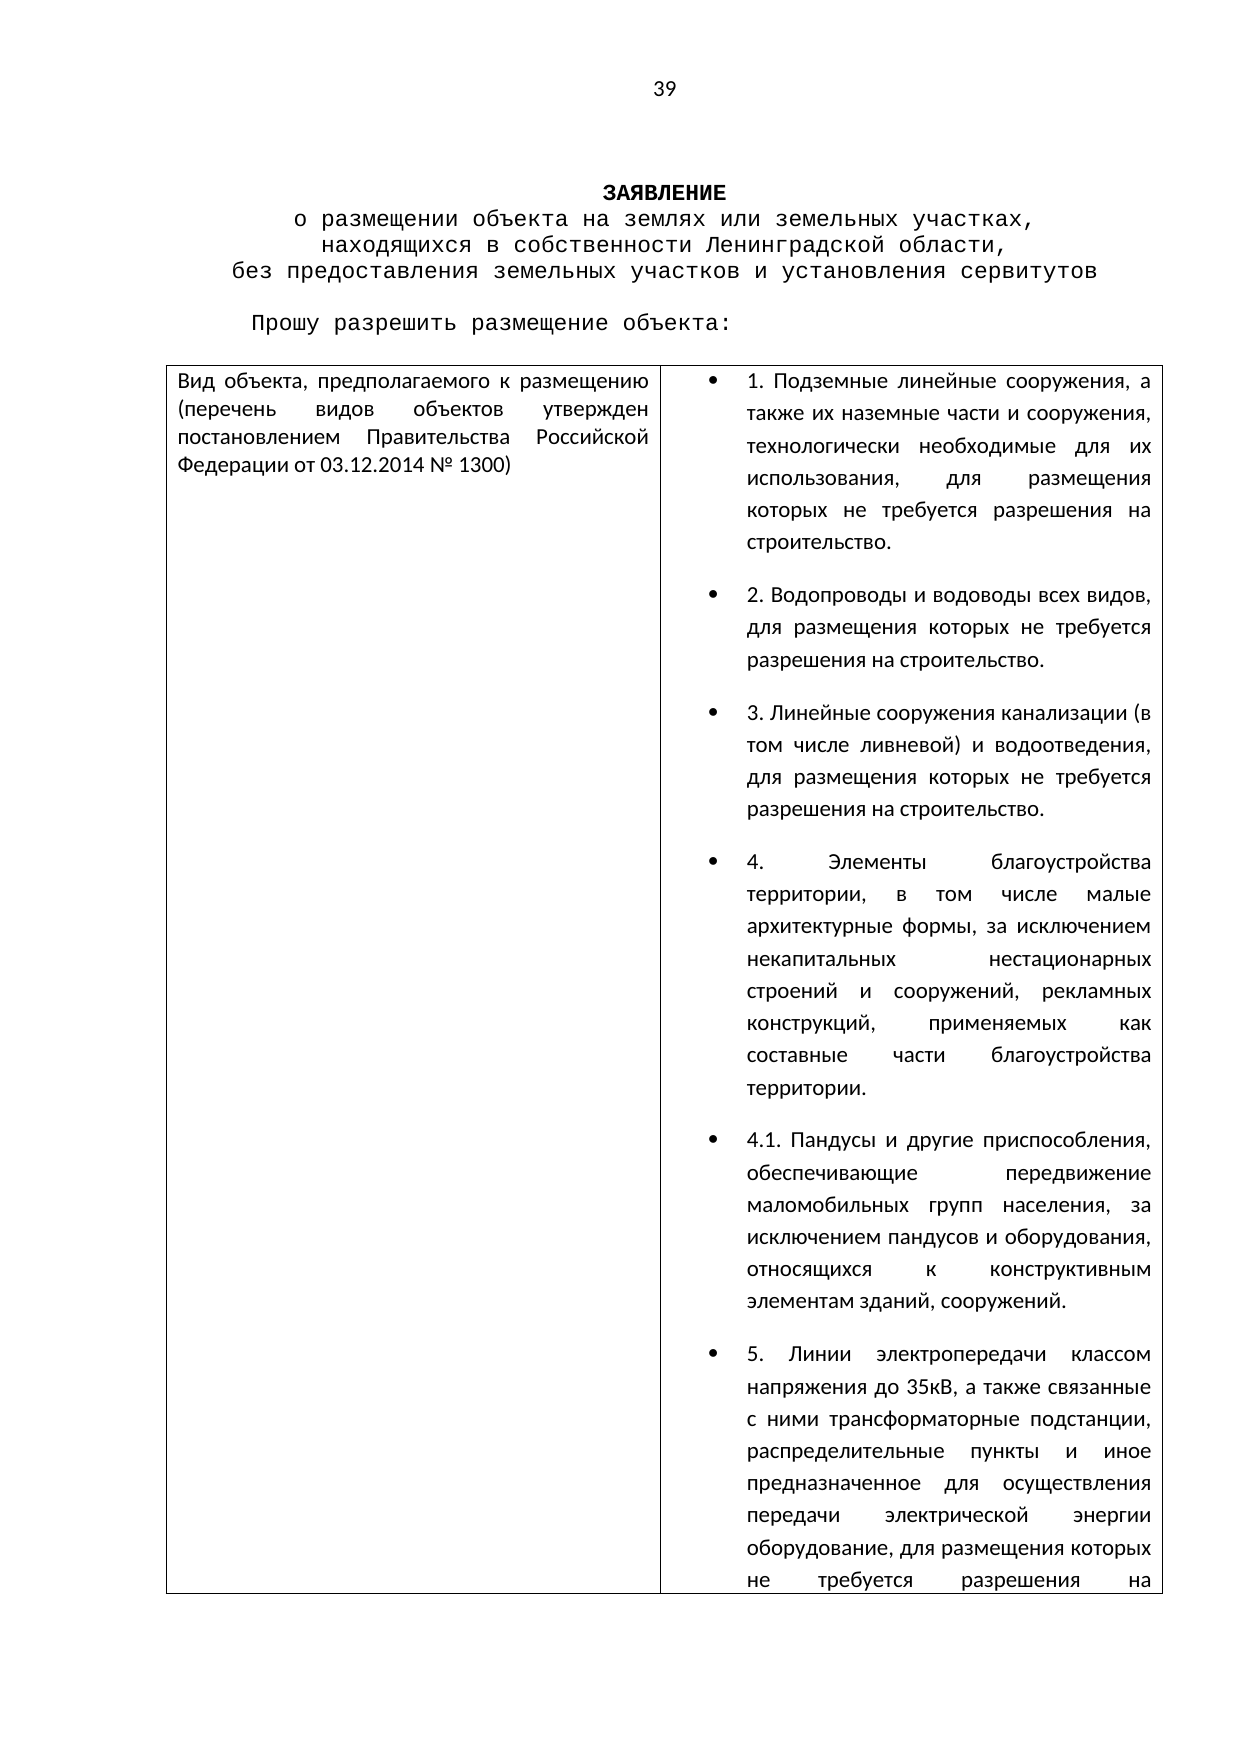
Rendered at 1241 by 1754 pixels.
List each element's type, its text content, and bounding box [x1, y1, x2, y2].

text о размещении объекта на землях или земельных участках, [177, 208, 1152, 233]
text без предоставления земельных участков и установления сервитутов [177, 259, 1152, 285]
text Прошу разрешить размещение объекта: [177, 311, 1152, 337]
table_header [661, 366, 1162, 1593]
text ЗАЯВЛЕНИЕ [177, 182, 1152, 208]
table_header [167, 366, 660, 1593]
text находящихся в собственности Ленинградской области, [177, 233, 1152, 259]
